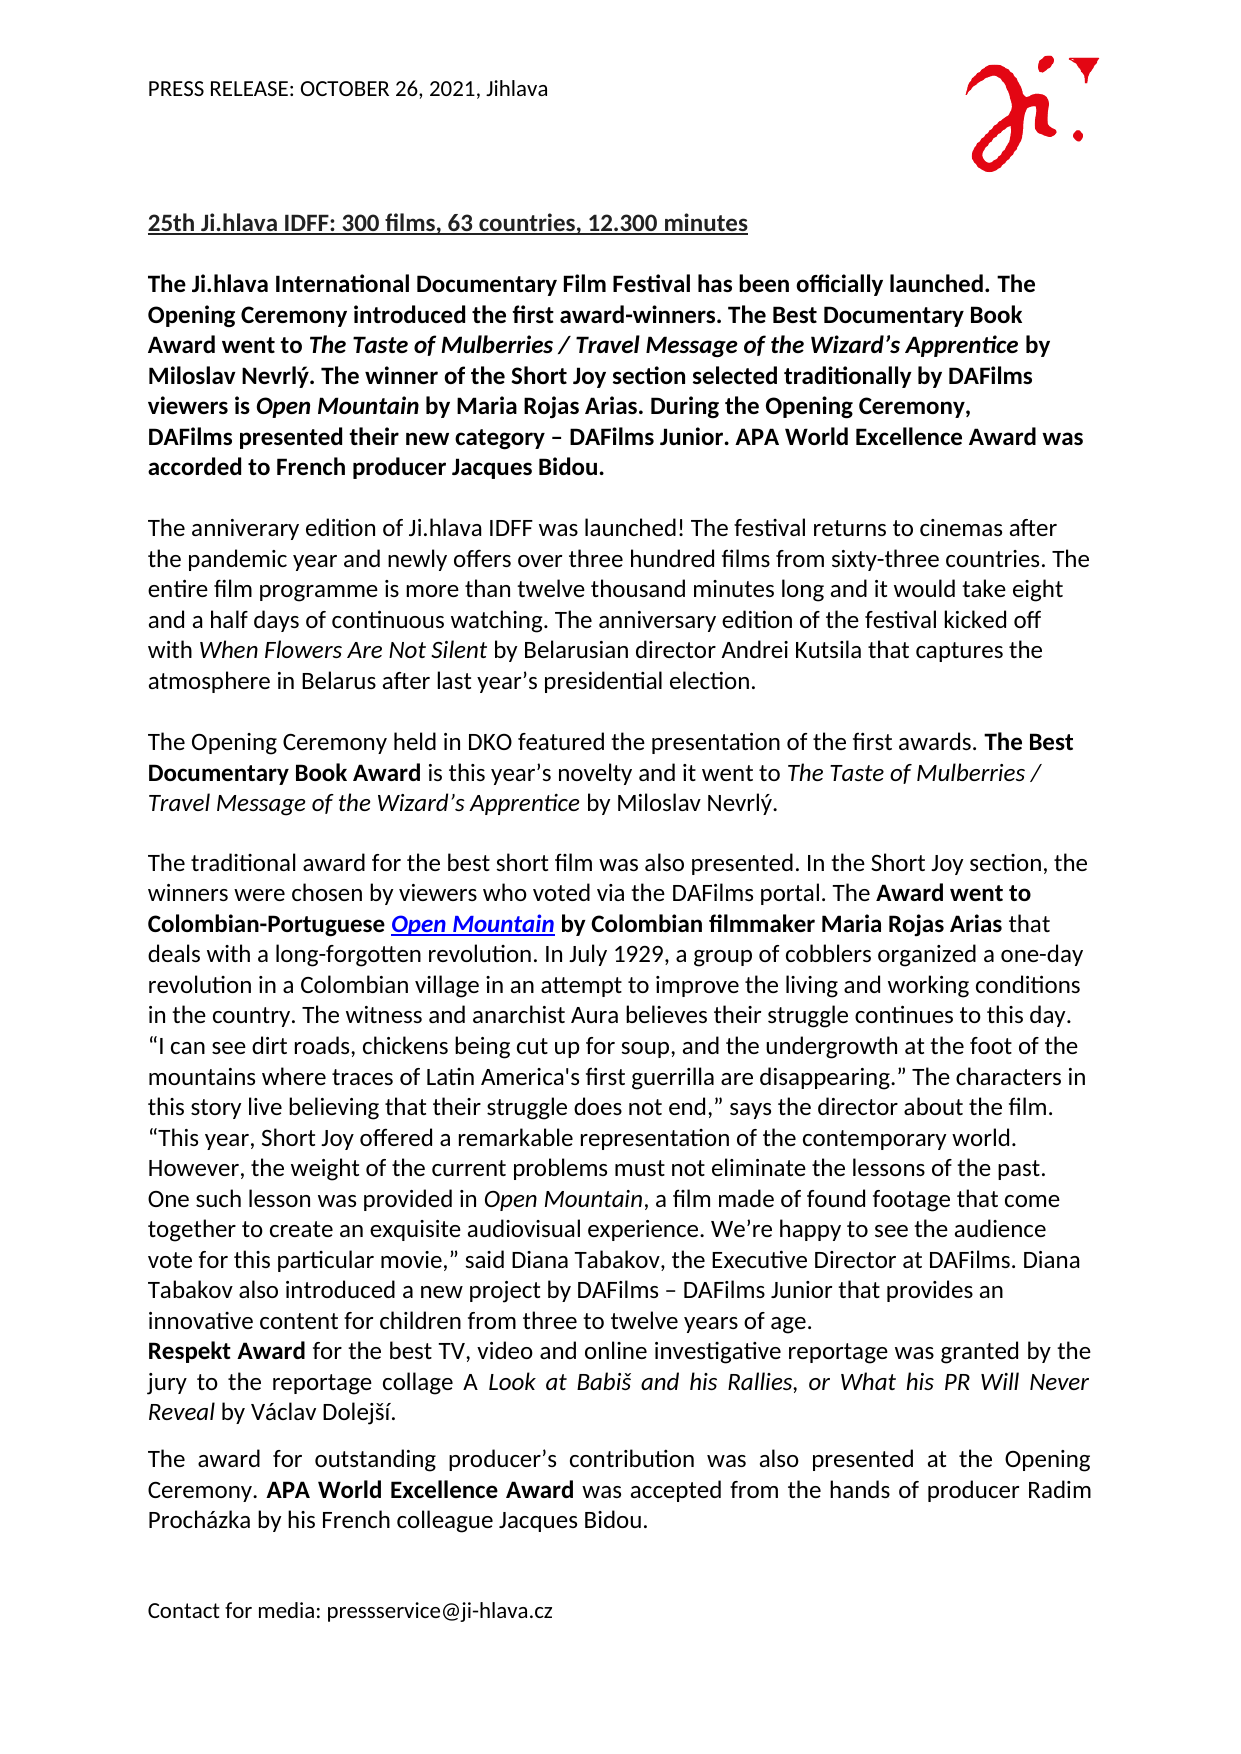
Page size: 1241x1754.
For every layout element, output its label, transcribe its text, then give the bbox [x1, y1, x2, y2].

text 25th Ji.hlava IDFF: 300 films, 63 countries, 12.300 minutes The Ji.hlava International Documentary Film Festival has been officially launched. The Opening Ceremony introduced the first award-winners. The Best Documentary Book Award went to The Taste of Mulberries / Travel Message of the Wizard’s Apprentice by Miloslav Nevrlý. The winner of the Short Joy section selected traditionally by DAFilms viewers is Open Mountain by Maria Rojas Arias. During the Opening Ceremony, DAFilms presented their new category – DAFilms Junior. APA World Excellence Award was accorded to French producer Jacques Bidou. The anniverary edition of Ji.hlava IDFF was launched! The festival returns to cinemas after the pandemic year and newly offers over three hundred films from sixty-three countries. The entire film programme is more than twelve thousand minutes long and it would take eight and a half days of continuous watching. The anniversary edition of the festival kicked off with When Flowers Are Not Silent by Belarusian director Andrei Kutsila that captures the atmosphere in Belarus after last year’s presidential election. The Opening Ceremony held in DKO featured the presentation of the first awards. The Best Documentary Book Award is this year’s novelty and it went to The Taste of Mulberries / Travel Message of the Wizard’s Apprentice by Miloslav Nevrlý. [148, 207, 1092, 818]
text The traditional award for the best short film was also presented. In the Short Joy section, the winners were chosen by viewers who voted via the DAFilms portal. The Award went to Colombian-Portuguese Open Mountain by Colombian filmmaker Maria Rojas Arias that deals with a long-forgotten revolution. In July 1929, a group of cobblers organized a one-day revolution in a Colombian village in an attempt to improve the living and working conditions in the country. The witness and anarchist Aura believes their struggle continues to this day. “I can see dirt roads, chickens being cut up for soup, and the undergrowth at the foot of the mountains where traces of Latin America's first guerrilla are disappearing.” The characters in this story live believing that their struggle does not end,” says the director about the film. “This year, Short Joy offered a remarkable representation of the contemporary world. However, the weight of the current problems must not eliminate the lessons of the past. One such lesson was provided in Open Mountain, a film made of found footage that come together to create an exquisite audiovisual experience. We’re happy to see the audience vote for this particular movie,” said Diana Tabakov, the Executive Director at DAFilms. Diana Tabakov also introduced a new project by DAFilms – DAFilms Junior that provides an innovative content for children from three to twelve years of age. [148, 847, 1092, 1335]
picture [951, 0, 1156, 177]
text The award for outstanding producer’s contribution was also presented at the Opening Ceremony. APA World Excellence Award was accepted from the hands of producer Radim Procházka by his French colleague Jacques Bidou. [148, 1443, 1092, 1535]
text Respekt Award for the best TV, video and online investigative reportage was granted by the jury to the reportage collage A Look at Babiš and his Rallies, or What his PR Will Never Reveal by Václav Dolejší. [148, 1335, 1092, 1427]
